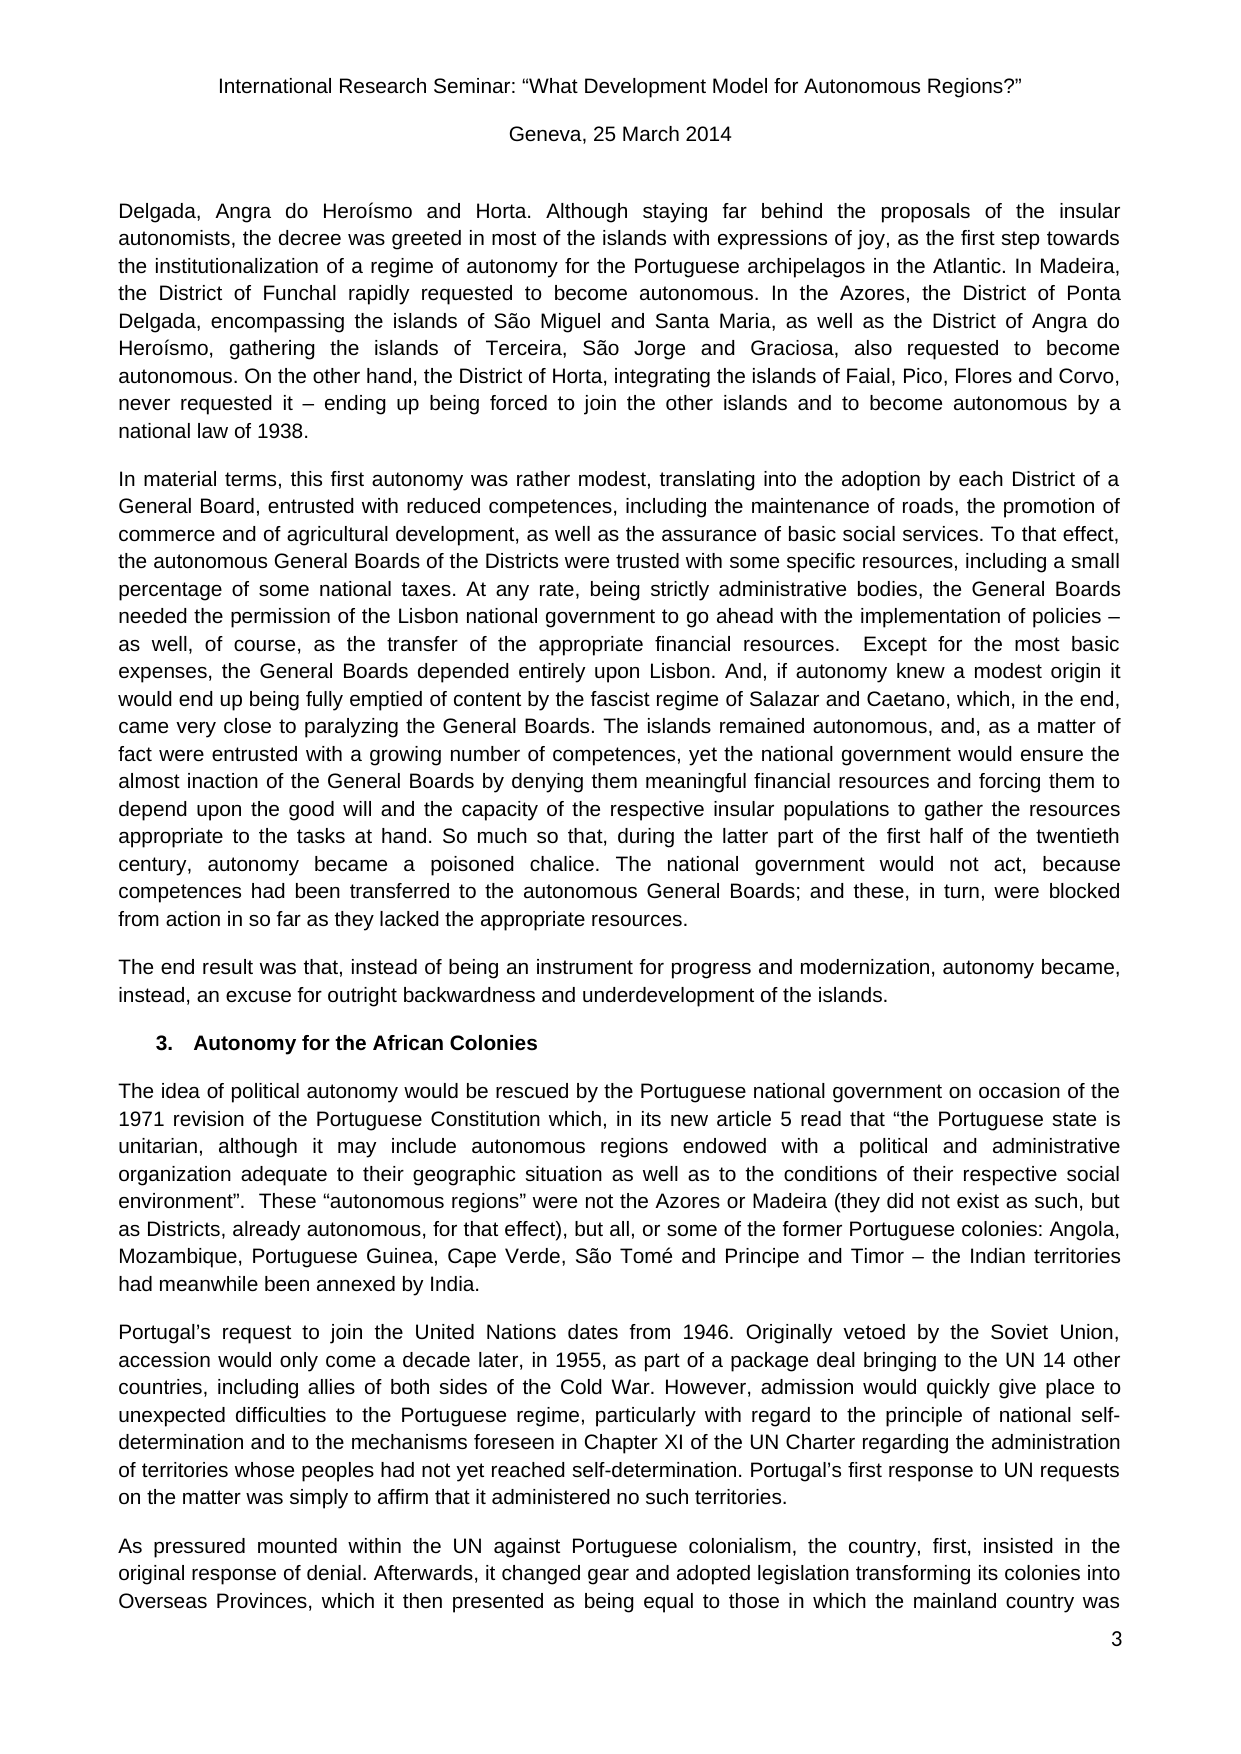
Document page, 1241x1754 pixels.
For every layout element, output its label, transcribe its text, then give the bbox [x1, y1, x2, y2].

text The end result was that, instead of being an instrument for progress and modernization, autonomy became, instead, an excuse for outright backwardness and underdevelopment of the islands. [118, 955, 1122, 1007]
list Autonomy for the African Colonies [156, 1031, 1122, 1055]
text In material terms, this first autonomy was rather modest, translating into the adoption by each District of a General Board, entrusted with reduced competences, including the maintenance of roads, the promotion of commerce and of agricultural development, as well as the assurance of basic social services. To that effect, the autonomous General Boards of the Districts were trusted with some specific resources, including a small percentage of some national taxes. At any rate, being strictly administrative bodies, the General Boards needed the permission of the Lisbon national government to go ahead with the implementation of policies – as well, of course, as the transfer of the appropriate financial resources. Except for the most basic expenses, the General Boards depended entirely upon Lisbon. And, if autonomy knew a modest origin it would end up being fully emptied of content by the fascist regime of Salazar and Caetano, which, in the end, came very close to paralyzing the General Boards. The islands remained autonomous, and, as a matter of fact were entrusted with a growing number of competences, yet the national government would ensure the almost inaction of the General Boards by denying them meaningful financial resources and forcing them to depend upon the good will and the capacity of the respective insular populations to gather the resources appropriate to the tasks at hand. So much so that, during the latter part of the first half of the twentieth century, autonomy became a poisoned chalice. The national government would not act, because competences had been transferred to the autonomous General Boards; and these, in turn, were blocked from action in so far as they lacked the appropriate resources. [118, 467, 1122, 931]
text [118, 198, 1122, 442]
text The idea of political autonomy would be rescued by the Portuguese national government on occasion of the 1971 revision of the Portuguese Constitution which, in its new article 5 read that “the Portuguese state is unitarian, although it may include autonomous regions endowed with a political and administrative organization adequate to their geographic situation as well as to the conditions of their respective social environment”. These “autonomous regions” were not the Azores or Madeira (they did not exist as such, but as Districts, already autonomous, for that effect), but all, or some of the former Portuguese colonies: Angola, Mozambique, Portuguese Guinea, Cape Verde, São Tomé and Principe and Timor – the Indian territories had meanwhile been annexed by India. [118, 1079, 1122, 1296]
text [118, 1533, 1122, 1612]
text Portugal’s request to join the United Nations dates from 1946. Originally vetoed by the Soviet Union, accession would only come a decade later, in 1955, as part of a package deal bringing to the UN 14 other countries, including allies of both sides of the Cold War. However, admission would quickly give place to unexpected difficulties to the Portuguese regime, particularly with regard to the principle of national self-determination and to the mechanisms foreseen in Chapter XI of the UN Charter regarding the administration of territories whose peoples had not yet reached self-determination. Portugal’s first response to UN requests on the matter was simply to affirm that it administered no such territories. [118, 1320, 1122, 1509]
